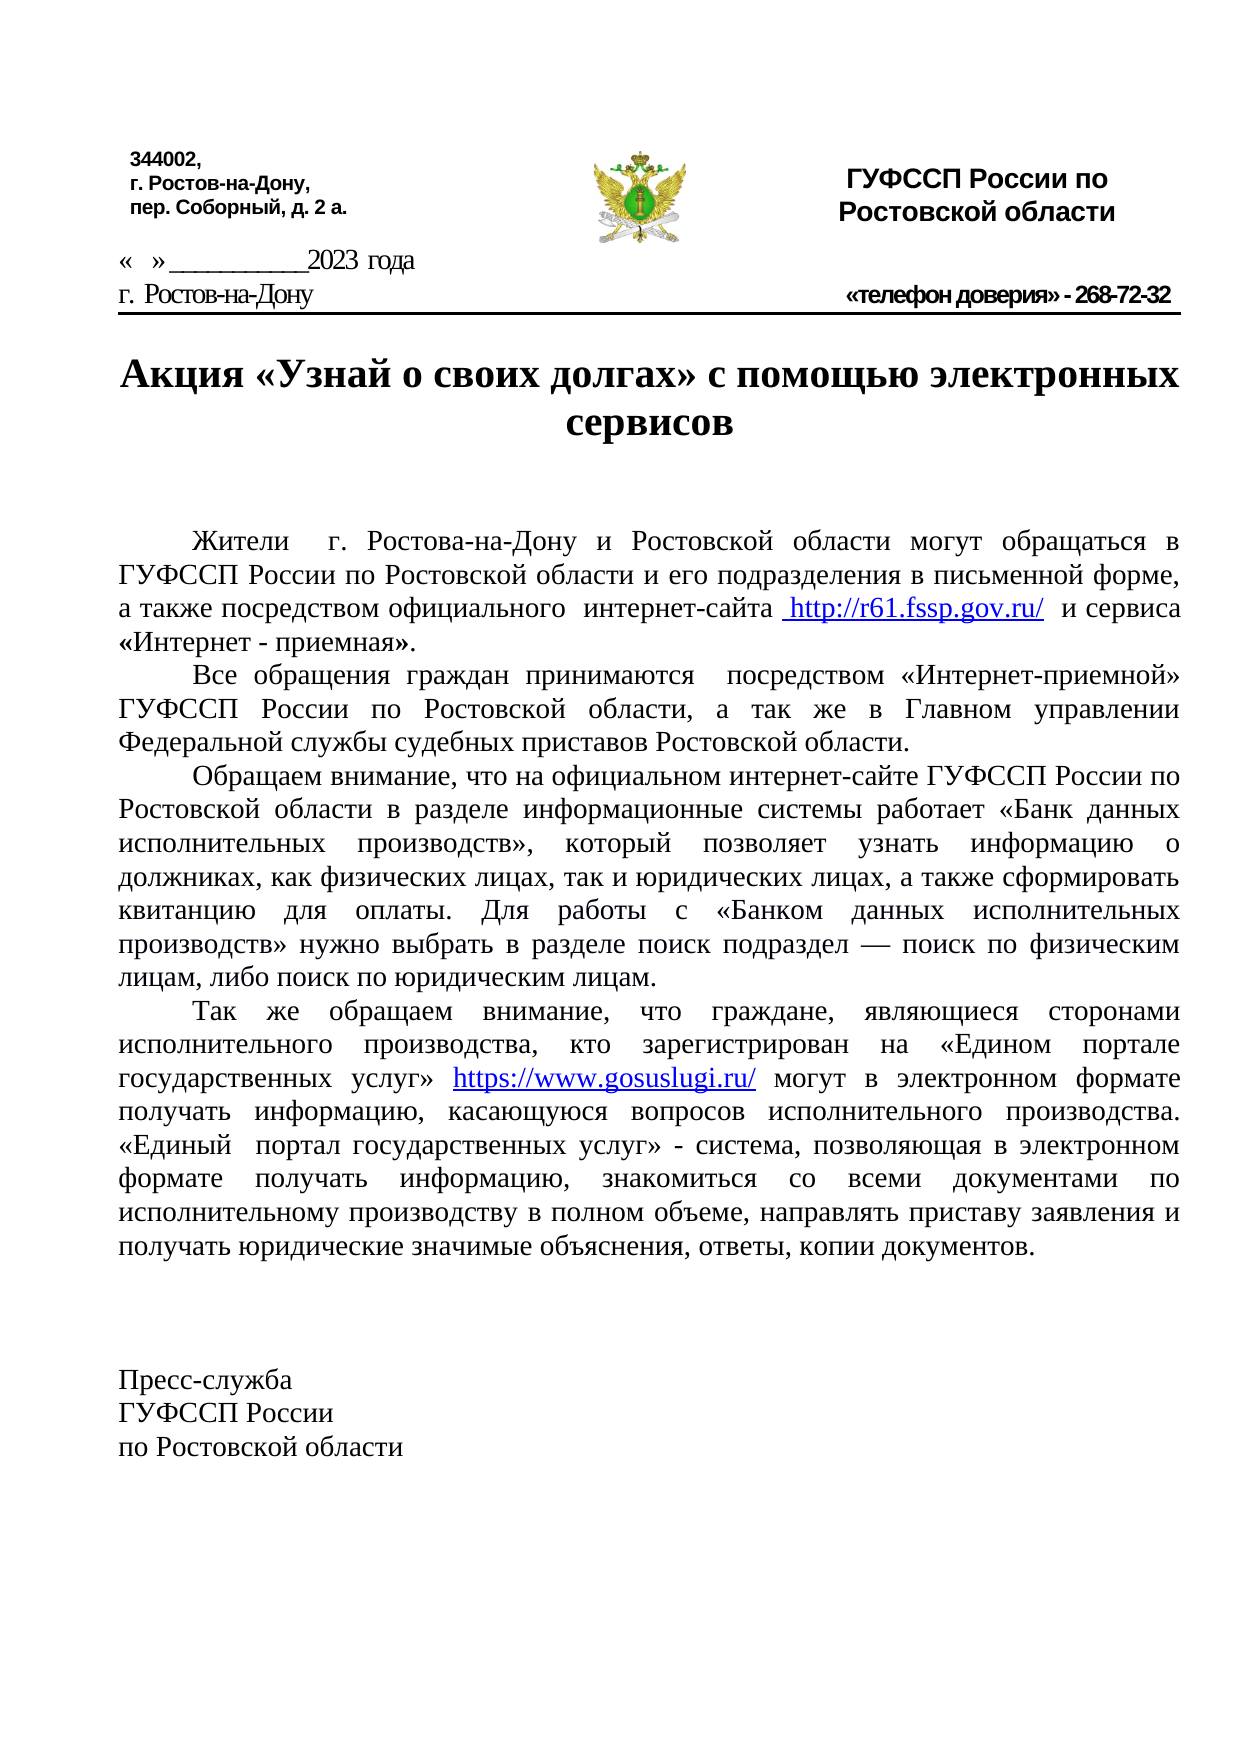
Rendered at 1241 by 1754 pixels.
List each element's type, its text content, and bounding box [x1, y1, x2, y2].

text Акция «Узнай о своих долгах» с помощью электронных сервисов [118, 348, 1181, 444]
subtitle г. Ростов-на-Дону «телефон доверия» - 268-72-32 [118, 276, 1181, 312]
text Пресс-служба [118, 1362, 1181, 1395]
text Так же обращаем внимание, что граждане, являющиеся сторонами исполнительного производства, кто зарегистрирован на «Едином портале государственных услуг» https://www.gosuslugi.ru/ могут в электронном формате получать информацию, касающуюся вопросов исполнительного производства. «Единый портал государственных услуг» - система, позволяющая в электронном формате получать информацию, знакомиться со всеми документами по исполнительному производству в полном объеме, направлять приставу заявления и получать юридические значимые объяснения, ответы, копии документов. [118, 993, 1181, 1261]
picture [593, 151, 686, 243]
table_header [384, 147, 767, 243]
text Все обращения граждан принимаются посредством «Интернет-приемной» ГУФССП России по Ростовской области, а так же в Главном управлении Федеральной службы судебных приставов Ростовской области. [118, 657, 1181, 758]
text Жители г. Ростова-на-Дону и Ростовской области могут обращаться в ГУФССП России по Ростовской области и его подразделения в письменной форме, а также посредством официального интернет-сайта http://r61.fssp.gov.ru/ и сервиса «Интернет - приемная». [118, 523, 1181, 657]
table_header ГУФССП России по Ростовской области [768, 147, 1187, 243]
subtitle « » ___________2023 года [118, 243, 1181, 276]
text ГУФССП России [118, 1395, 1181, 1429]
text по Ростовской области [118, 1429, 1181, 1462]
table_header 344002, г. Ростов-на-Дону, пер. Соборный, д. 2 а. [118, 147, 383, 243]
text Обращаем внимание, что на официальном интернет-сайте ГУФССП России по Ростовской области в разделе информационные системы работает «Банк данных исполнительных производств», который позволяет узнать информацию о должниках, как физических лицах, так и юридических лицах, а также сформировать квитанцию для оплаты. Для работы с «Банком данных исполнительных производств» нужно выбрать в разделе поиск подраздел — поиск по физическим лицам, либо поиск по юридическим лицам. [118, 758, 1181, 993]
